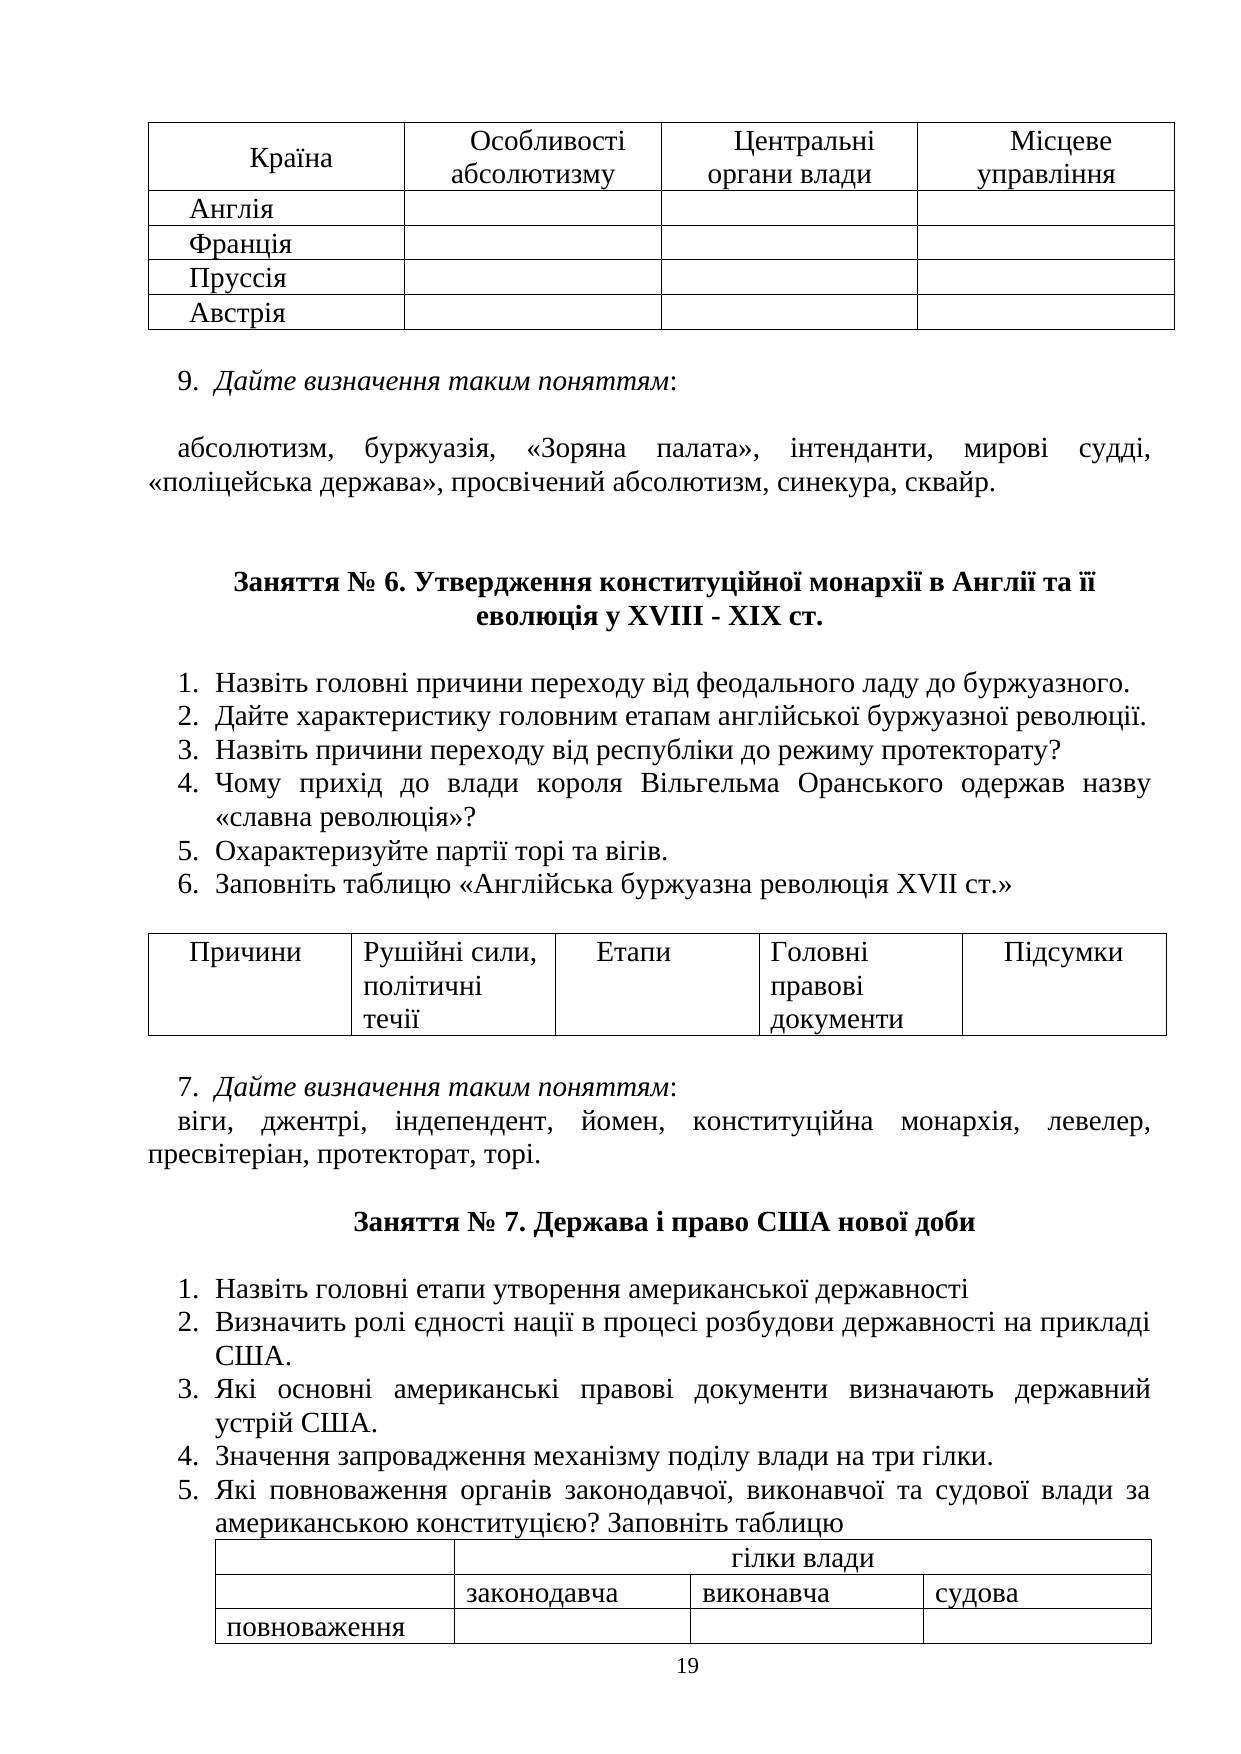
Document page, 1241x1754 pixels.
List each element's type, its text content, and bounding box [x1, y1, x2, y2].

list Назвіть головні причини переходу від феодального ладу до буржуазного. [177, 665, 1152, 698]
table_header Місцеве управління [918, 123, 1174, 190]
text віги, джентрі, індепендент, йомен, конституційна монархія, левелер, пресвітеріан, протекторат, торі. [148, 1103, 1152, 1170]
text абсолютизм, буржуазія, «Зоряна палата», інтенданти, мирові судді, «поліцейська держава», просвічений абсолютизм, синекура, сквайр. [148, 430, 1152, 497]
table_cell [405, 295, 661, 328]
table_cell повноваження [216, 1609, 454, 1643]
list Охарактеризуйте партії торі та вігів. [177, 833, 1152, 866]
list Визначить ролі єдності нації в процесі розбудови державності на прикладі США. [177, 1304, 1152, 1371]
table_cell [918, 226, 1174, 259]
list Назвіть причини переходу від республіки до режиму протекторату? [177, 732, 1152, 766]
table_cell [216, 1575, 454, 1608]
table_cell [662, 191, 917, 225]
table_cell [924, 1609, 1151, 1643]
table_cell [405, 260, 661, 294]
table_cell [691, 1609, 923, 1643]
text Заняття № 6. Утвердження конституційної монархії в Англії та її еволюція у ХVIIІ - ХІХ ст. [148, 564, 1152, 631]
table_cell законодавча [455, 1575, 690, 1608]
table_cell Австрія [149, 295, 404, 328]
table_cell судова [924, 1575, 1151, 1608]
table_header Країна [149, 123, 404, 190]
table_cell [662, 226, 917, 259]
table_cell [918, 260, 1174, 294]
list Заповніть таблицю «Англійська буржуазна революція ХVII ст.» [177, 866, 1152, 900]
list Чому прихід до влади короля Вільгельма Оранського одержав назву «славна революція»? [177, 766, 1152, 833]
table_cell Англія [149, 191, 404, 225]
table_cell виконавча [691, 1575, 923, 1608]
table_header Етапи [556, 934, 759, 1035]
table_header Головні правові документи [760, 934, 962, 1035]
table_header Центральні органи влади [662, 123, 917, 190]
table_cell [662, 295, 917, 328]
table_cell Пруссія [149, 260, 404, 294]
table_cell [918, 295, 1174, 328]
table_cell [455, 1609, 690, 1643]
table_cell [405, 191, 661, 225]
text Заняття № 7. Держава і право США нової доби [148, 1204, 1152, 1237]
table_header гілки влади [455, 1540, 1151, 1574]
list Назвіть головні етапи утворення американської державності [177, 1271, 1152, 1304]
list Дайте визначення таким поняттям: [177, 1069, 1152, 1103]
list Які основні американські правові документи визначають державний устрій США. [177, 1371, 1152, 1438]
table_cell [918, 191, 1174, 225]
table_header [216, 1540, 454, 1574]
table_cell Франція [149, 226, 404, 259]
list Значення запровадження механізму поділу влади на три гілки. [177, 1438, 1152, 1472]
table_header Підсумки [963, 934, 1166, 1035]
list Дайте характеристику головним етапам англійської буржуазної революції. [177, 698, 1152, 732]
list Які повноваження органів законодавчої, виконавчої та судової влади за американською конституцією? Заповніть таблицю [177, 1472, 1152, 1539]
table_header Особливості абсолютизму [405, 123, 661, 190]
list Дайте визначення таким поняттям: [177, 363, 1152, 397]
table_cell [662, 260, 917, 294]
table_header Рушійні сили, політичні течії [352, 934, 555, 1035]
table_header Причини [149, 934, 351, 1035]
table_cell [405, 226, 661, 259]
